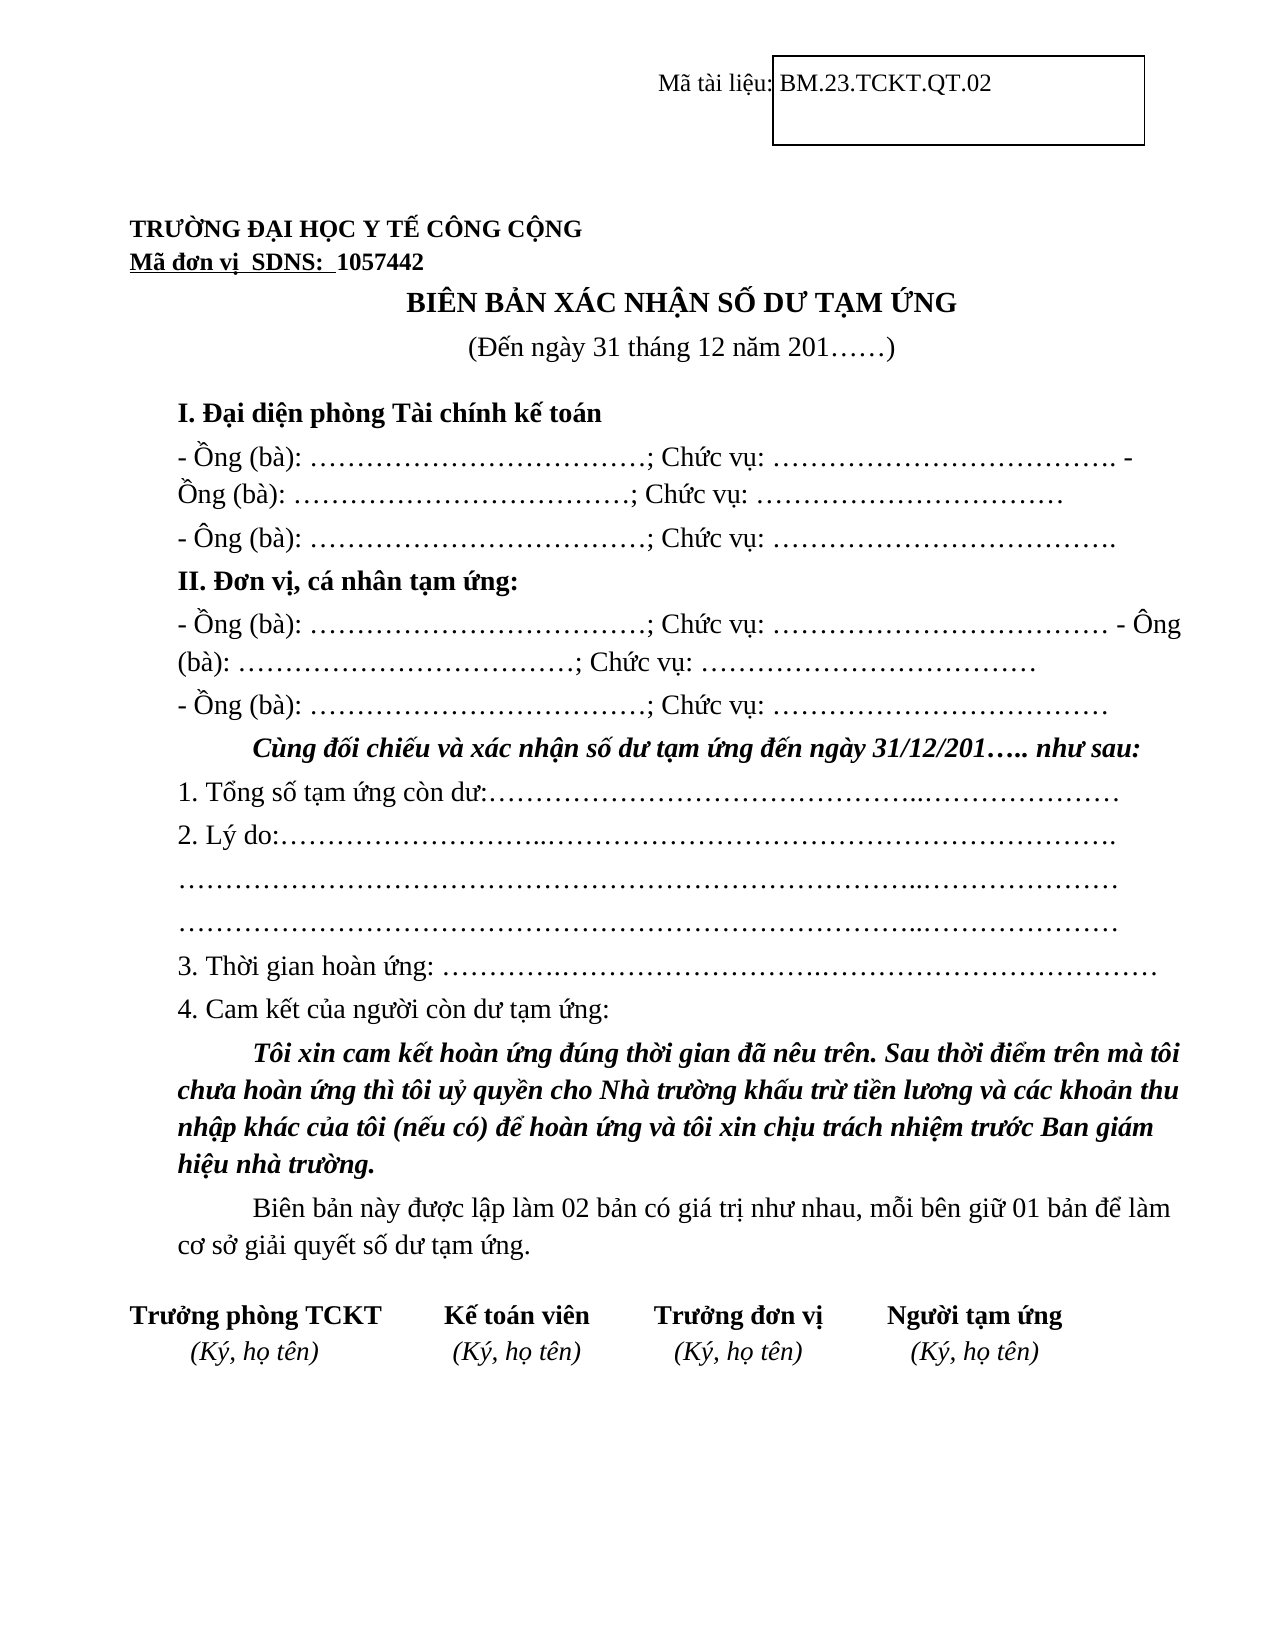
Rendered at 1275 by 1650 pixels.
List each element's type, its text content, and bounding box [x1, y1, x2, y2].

text II. Đơn vị, cá nhân tạm ứng: [177, 564, 1186, 596]
text - Ông (bà): ………………………………; Chức vụ: ………………………………. [177, 521, 1186, 553]
text Tôi xin cam kết hoàn ứng đúng thời gian đã nêu trên. Sau thời điểm trên mà tôi chưa hoàn ứng thì tôi uỷ quyền cho Nhà trường khấu trừ tiền lương và các khoản thu nhập khác của tôi (nếu có) để hoàn ứng và tôi xin chịu trách nhiệm trước Ban giám hiệu nhà trường. [177, 1036, 1186, 1179]
table_header TRƯỜNG ĐẠI HỌC Y TẾ CÔNG CỘNG Mã đơn vị SDNS: 1057442 [118, 148, 679, 279]
table_header Kế toán viên (Ký, họ tên) [399, 1300, 635, 1370]
text Cùng đối chiếu và xác nhận số dư tạm ứng đến ngày 31/12/201….. như sau: [177, 732, 1186, 764]
text 3. Thời gian hoàn ứng: ………….……………………….……………………………… [177, 949, 1186, 981]
text - Ồng (bà): ………………………………; Chức vụ: ……………………………… [177, 688, 1186, 721]
table_header Trưởng đơn vị (Ký, họ tên) [635, 1300, 842, 1370]
table_header Người tạm ứng (Ký, họ tên) [842, 1300, 1107, 1370]
text I. Đại diện phòng Tài chính kế toán [177, 397, 1186, 429]
text BIÊN BẢN XÁC NHẬN SỐ DƯ TẠM ỨNG [177, 286, 1186, 319]
text (Đến ngày 31 tháng 12 năm 201……) [177, 330, 1186, 363]
text 1. Tổng số tạm ứng còn dư:………………………………………..………………… [177, 775, 1186, 807]
text Biên bản này được lập làm 02 bản có giá trị như nhau, mỗi bên giữ 01 bản để làm cơ sở giải quyết số dư tạm ứng. [177, 1191, 1186, 1260]
text ……………………………………………………………………..………………… [177, 862, 1186, 894]
text ……………………………………………………………………..………………… [177, 905, 1186, 938]
text - Ồng (bà): ………………………………; Chức vụ: ……………………………… - Ông (bà): ………………………………; Chức vụ: ……………………………… [177, 607, 1186, 677]
text - Ồng (bà): ………………………………; Chức vụ: ………………………………. - Ồng (bà): ………………………………; Chức vụ: …………………………… [177, 440, 1186, 509]
text 2. Lý do:………………………..……………………………………………………. [177, 818, 1186, 851]
text 4. Cam kết của người còn dư tạm ứng: [177, 992, 1186, 1024]
table_header Trưởng phòng TCKT (Ký, họ tên) [118, 1300, 399, 1370]
